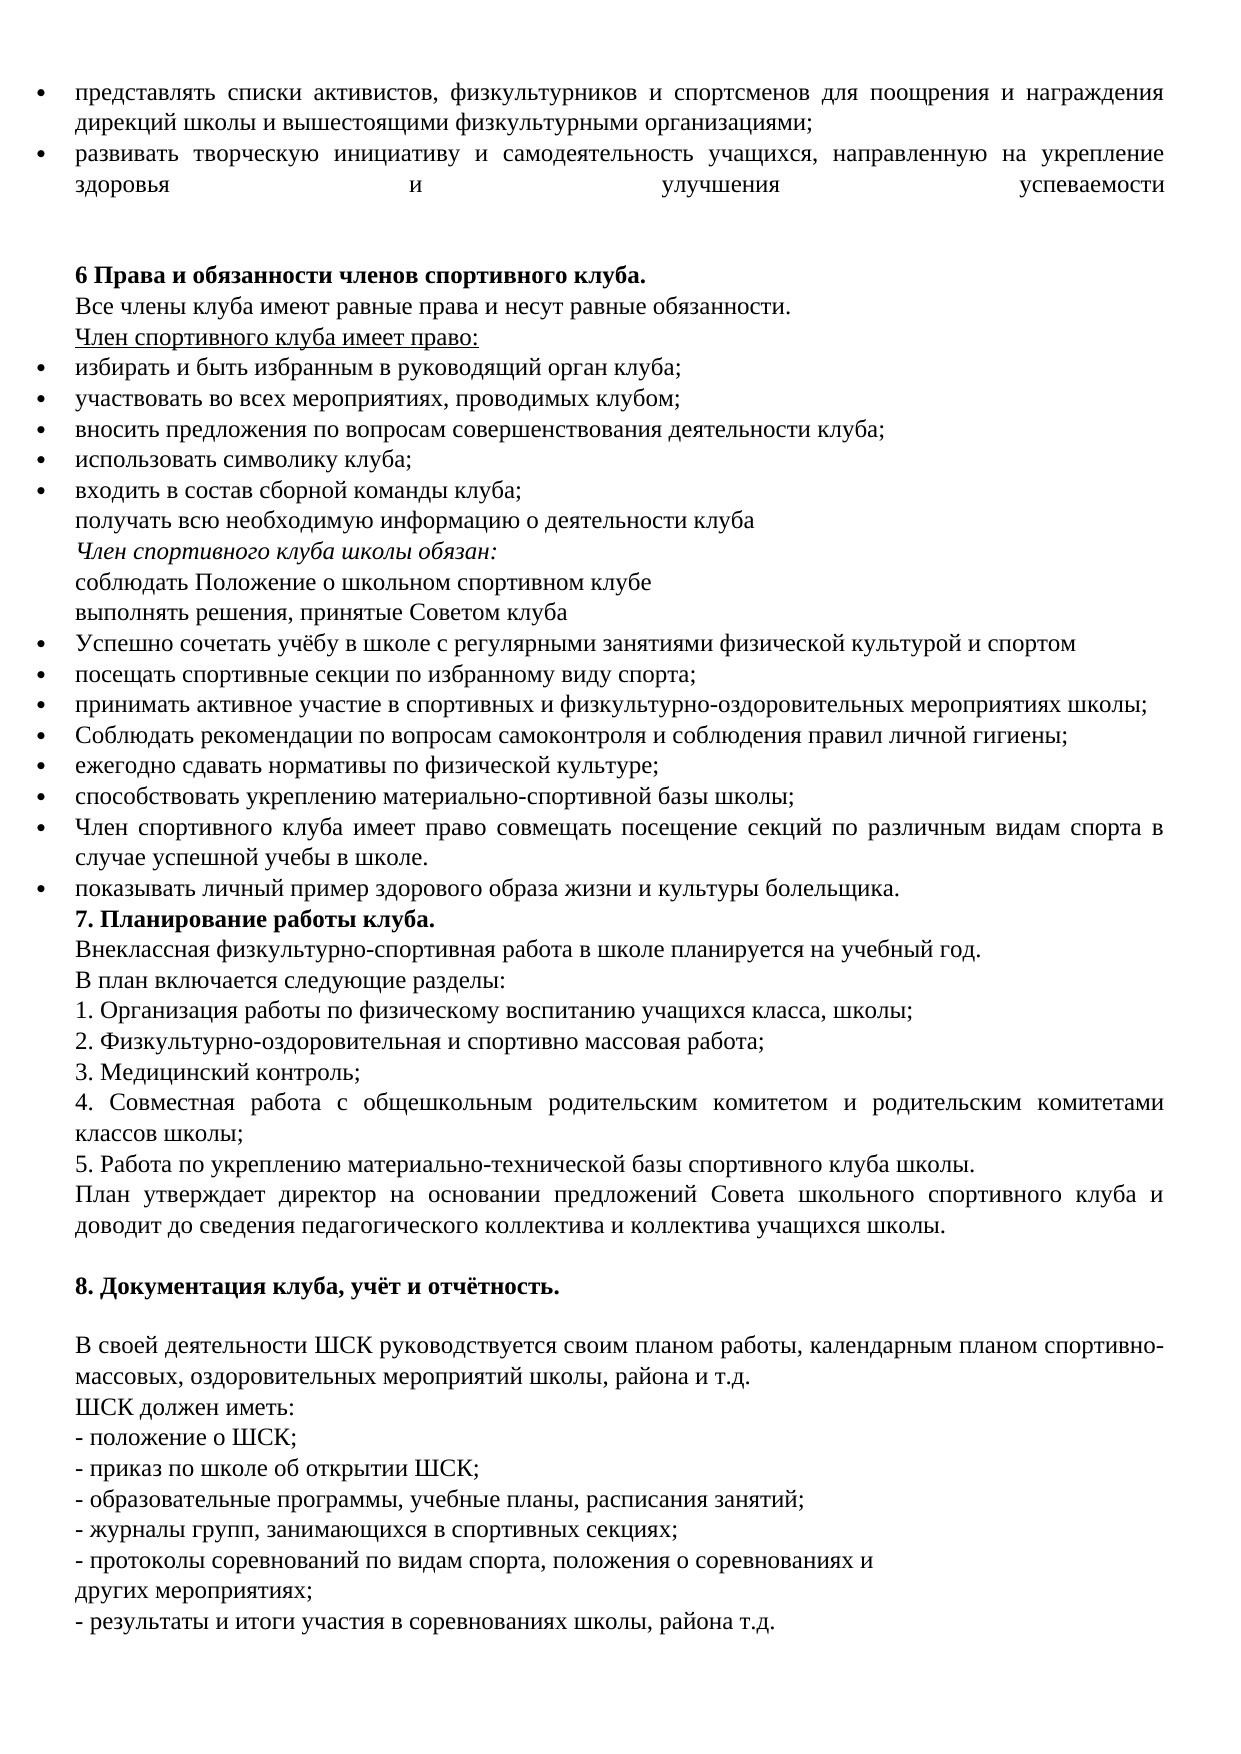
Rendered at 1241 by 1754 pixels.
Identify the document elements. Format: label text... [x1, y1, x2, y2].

list ежегодно сдавать нормативы по физической культуре; [37, 749, 1165, 779]
text 2. Физкультурно-оздоровительная и спортивно массовая работа; [75, 1024, 1165, 1055]
text - журналы групп, занимающихся в спортивных секциях; [75, 1512, 1165, 1543]
list использовать символику клуба; [37, 442, 1165, 473]
list развивать творческую инициативу и самодеятельность учащихся, направленную на укрепление здоровья и улучшения успеваемости [37, 136, 1165, 259]
text выполнять решения, принятые Советом клуба [75, 596, 1165, 626]
text - результаты и итоги участия в соревнованиях школы, района т.д. [75, 1604, 1165, 1635]
text других мероприятиях; [75, 1574, 1165, 1604]
text 1. Организация работы по физическому воспитанию учащихся класса, школы; [75, 994, 1165, 1024]
text Член спортивного клуба имеет право: [75, 320, 1165, 351]
list Член спортивного клуба имеет право совмещать посещение секций по различным видам спорта в случае успешной учебы в школе. [37, 810, 1165, 871]
text Все члены клуба имеют равные права и несут равные обязанности. [75, 289, 1165, 320]
list вносить предложения по вопросам совершенствования деятельности клуба; [37, 412, 1165, 442]
text В план включается следующие разделы: [75, 963, 1165, 994]
text - положение о ШСК; [75, 1421, 1165, 1451]
text В своей деятельности ШСК руководствуется своим планом работы, календарным планом спортивно-массовых, оздоровительных мероприятий школы, района и т.д. [75, 1329, 1165, 1390]
text получать всю необходимую информацию о деятельности клуба [75, 504, 1165, 534]
text 3. Медицинский контроль; [75, 1055, 1165, 1086]
text 5. Работа по укреплению материально-технической базы спортивного клуба школы. [75, 1147, 1165, 1177]
list способствовать укреплению материально-спортивной базы школы; [37, 779, 1165, 810]
text 7. Планирование работы клуба. [75, 902, 1165, 932]
text - образовательные программы, учебные планы, расписания занятий; [75, 1482, 1165, 1512]
text соблюдать Положение о школьном спортивном клубе [75, 565, 1165, 596]
list Успешно сочетать учёбу в школе с регулярными занятиями физической культурой и спортом [37, 626, 1165, 657]
text 8. Документация клуба, учёт и отчётность. [75, 1269, 1165, 1300]
text - протоколы соревнований по видам спорта, положения о соревнованиях и [75, 1543, 1165, 1574]
text План утверждает директор на основании предложений Совета школьного спортивного клуба и доводит до сведения педагогического коллектива и коллектива учащихся школы. [75, 1177, 1165, 1239]
list участвовать во всех мероприятиях, проводимых клубом; [37, 381, 1165, 412]
list посещать спортивные секции по избранному виду спорта; [37, 657, 1165, 687]
text Член спортивного клуба школы обязан: [75, 534, 1165, 565]
text 6 Права и обязанности членов спортивного клуба. [75, 259, 1165, 289]
text - приказ по школе об открытии ШСК; [75, 1451, 1165, 1482]
list показывать личный пример здорового образа жизни и культуры болельщика. [37, 871, 1165, 902]
list принимать активное участие в спортивных и физкультурно-оздоровительных мероприятиях школы; [37, 687, 1165, 718]
list входить в состав сборной команды клуба; [37, 473, 1165, 504]
list Соблюдать рекомендации по вопросам самоконтроля и соблюдения правил личной гигиены; [37, 718, 1165, 749]
text ШСК должен иметь: [75, 1390, 1165, 1421]
text 4. Совместная работа с общешкольным родительским комитетом и родительским комитетами классов школы; [75, 1086, 1165, 1147]
text Внеклассная физкультурно-спортивная работа в школе планируется на учебный год. [75, 932, 1165, 963]
list избирать и быть избранным в руководящий орган клуба; [37, 351, 1165, 381]
list представлять списки активистов, физкультурников и спортсменов для поощрения и награждения дирекций школы и вышестоящими физкультурными организациями; [37, 75, 1165, 136]
